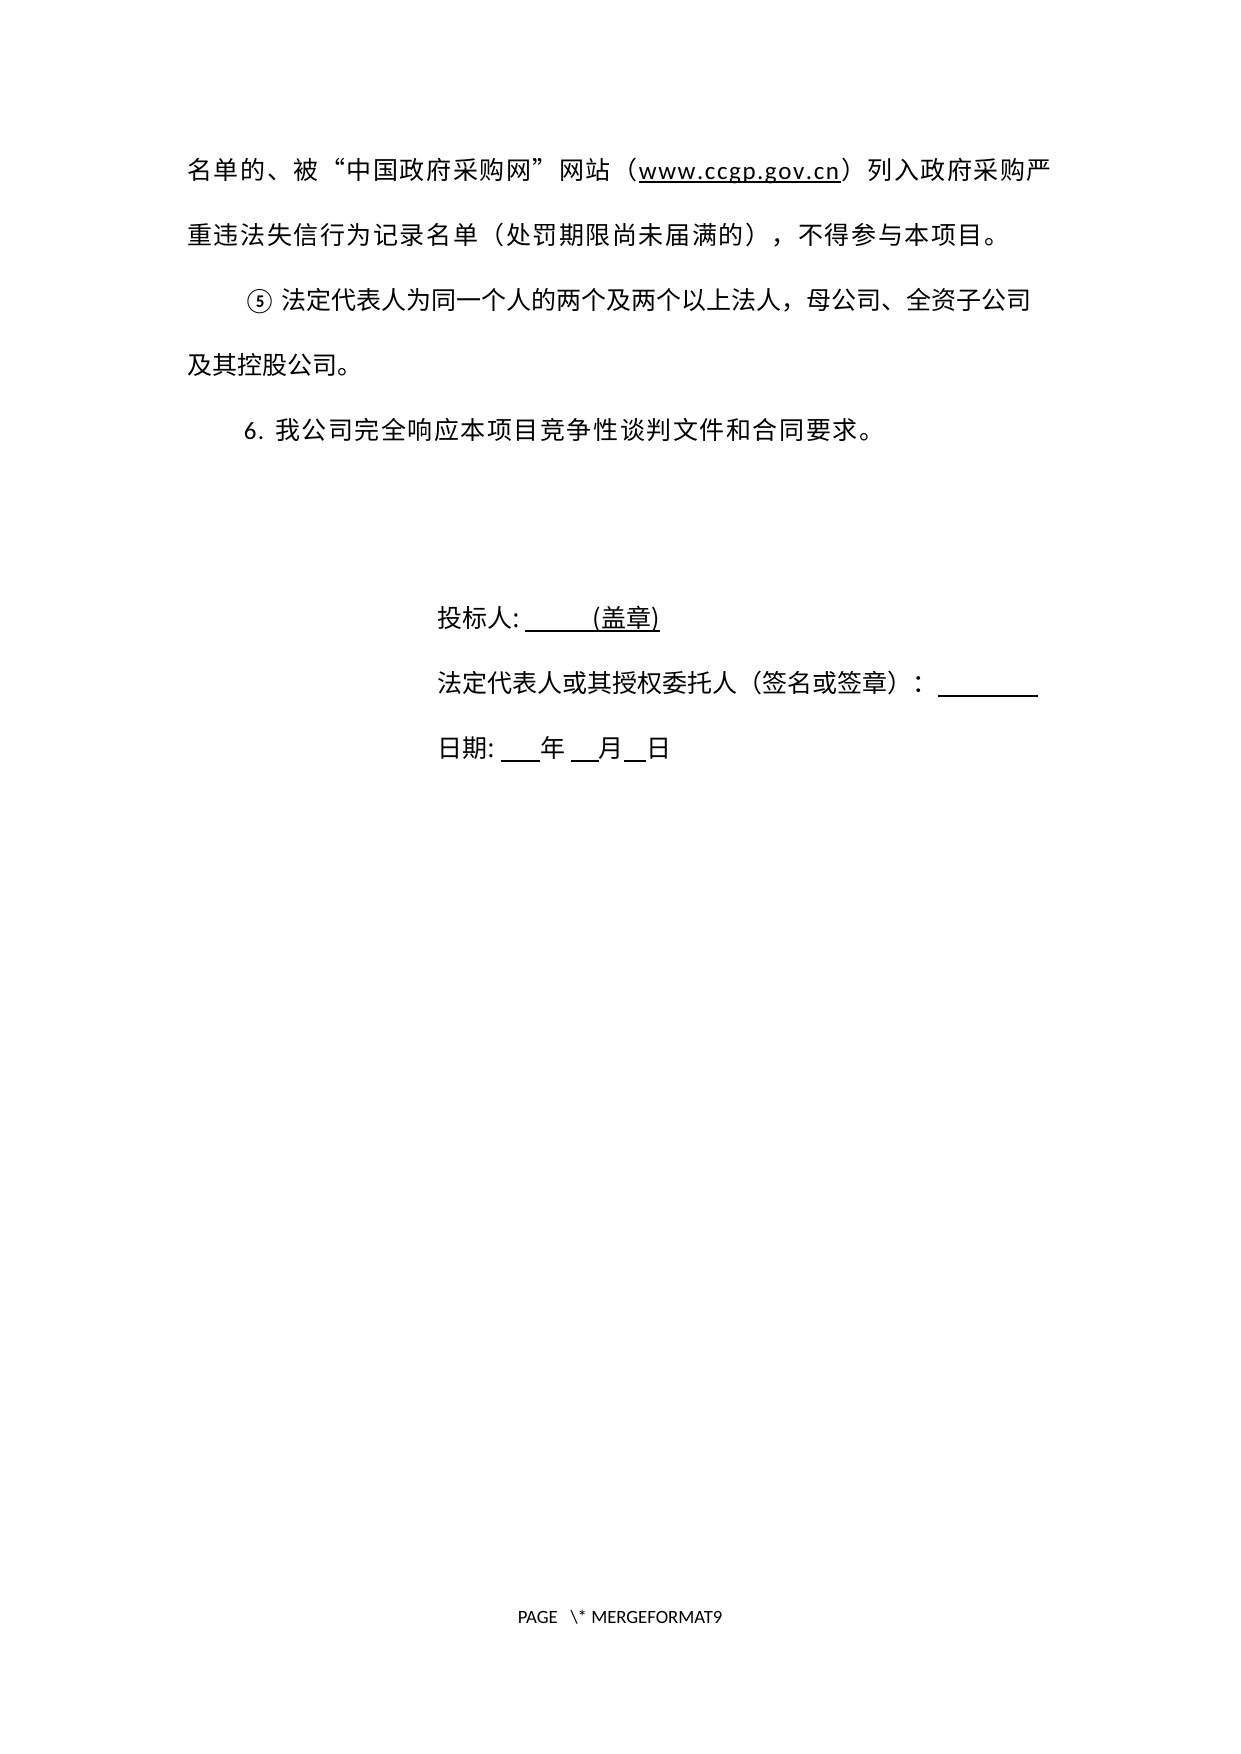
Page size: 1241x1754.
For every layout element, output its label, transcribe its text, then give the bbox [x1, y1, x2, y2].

text 投标人: (盖章) [187, 584, 1053, 649]
text ⑤法定代表人为同一个人的两个及两个以上法人，母公司、全资子公司及其控股公司。 [187, 266, 1053, 396]
list 我公司完全响应本项目竞争性谈判文件和合同要求。 [187, 396, 1053, 461]
text 法定代表人或其授权委托人（签名或签章）： [187, 649, 1053, 714]
text 日期: 年 月 日 [187, 714, 1053, 779]
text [187, 136, 1053, 266]
